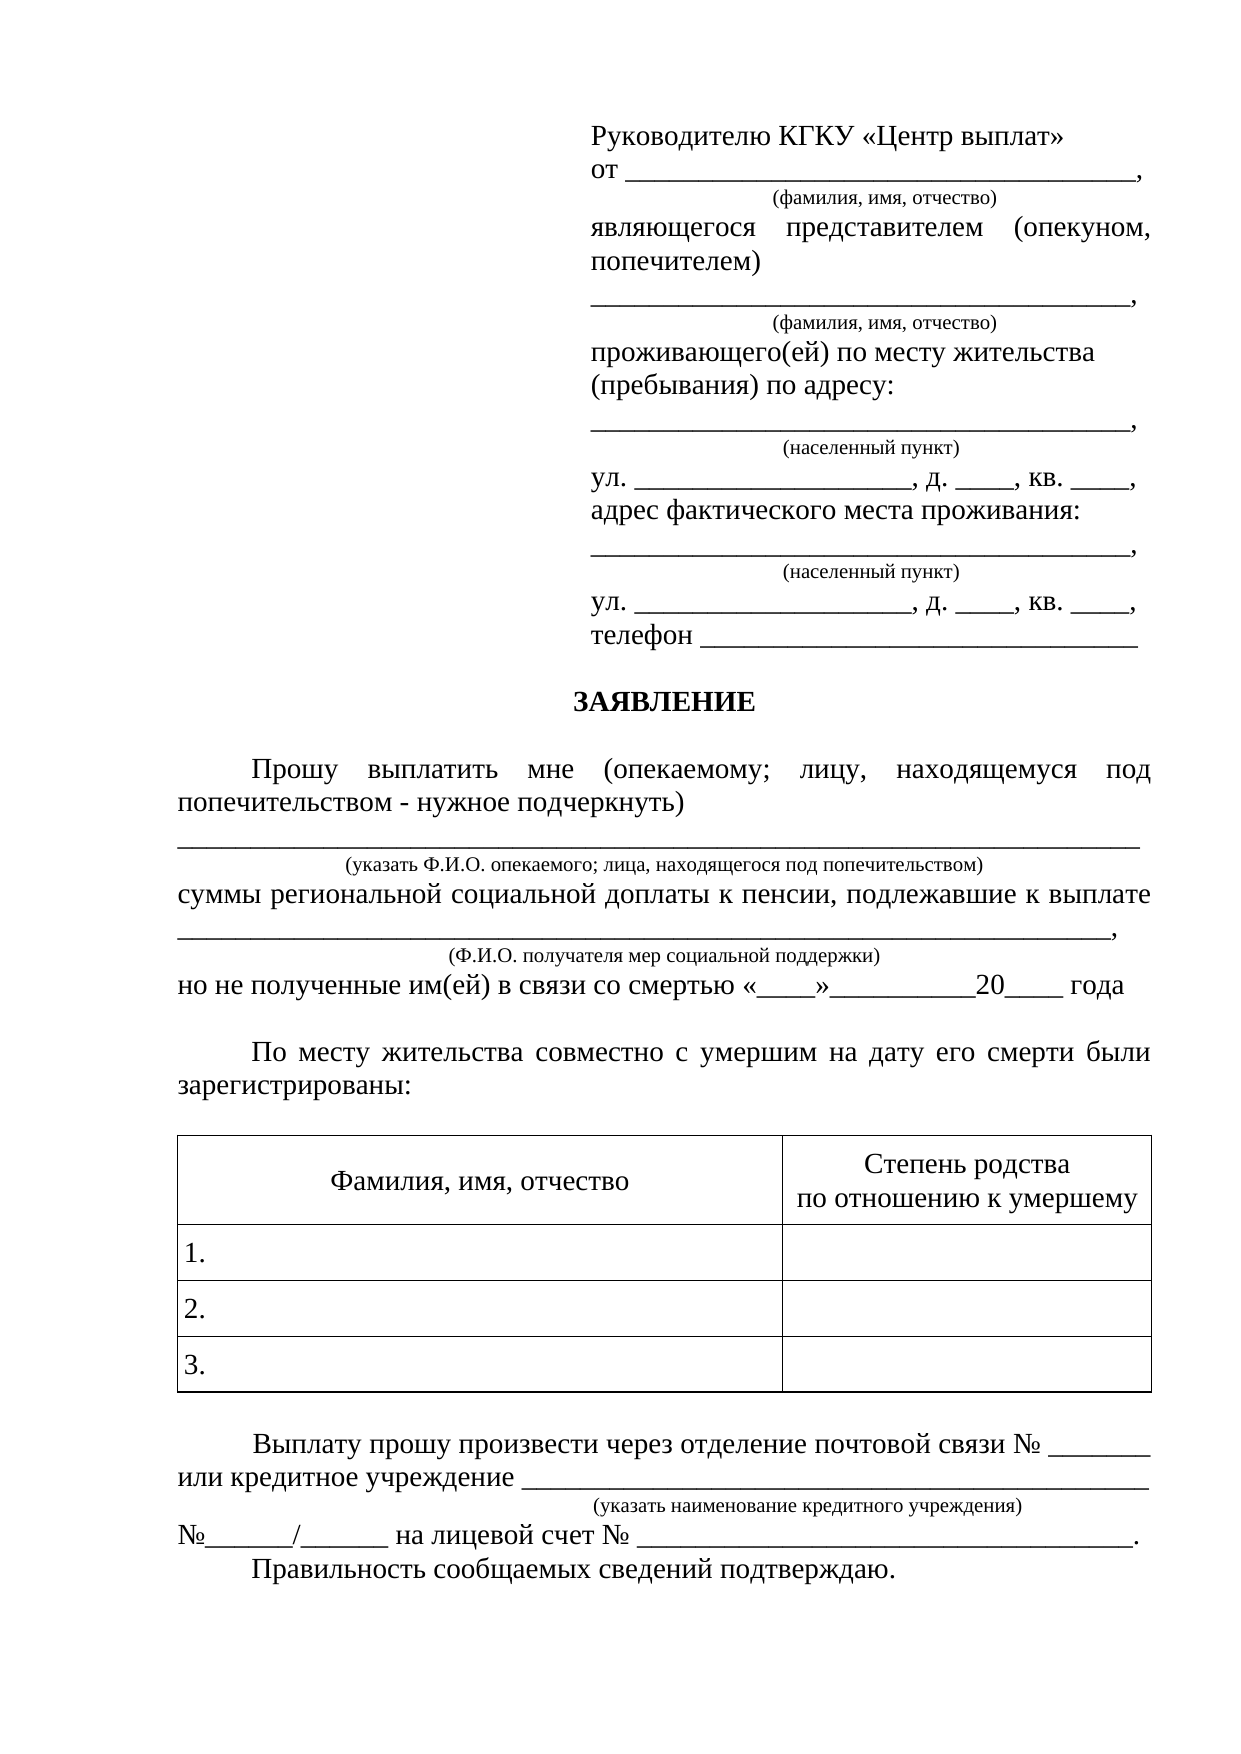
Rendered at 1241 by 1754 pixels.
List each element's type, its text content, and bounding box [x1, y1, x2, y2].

text суммы региональной социальной доплаты к пенсии, подлежавшие к выплате ________________________________________________________________, [177, 876, 1152, 943]
table_cell 2. [178, 1281, 782, 1336]
text (населенный пункт) [591, 434, 1152, 459]
text (пребывания) по адресу: [591, 367, 1152, 401]
text __________________________________________________________________ [177, 818, 1152, 852]
text (фамилия, имя, отчество) [591, 185, 1152, 209]
text Правильность сообщаемых сведений подтверждаю. [177, 1551, 1152, 1584]
table_cell [783, 1337, 1151, 1391]
text _____________________________________, [591, 526, 1152, 559]
text По месту жительства совместно с умершим на дату его смерти были зарегистрированы: [177, 1034, 1152, 1101]
text _____________________________________, [591, 401, 1152, 434]
table_header Фамилия, имя, отчество [178, 1136, 782, 1224]
text являющегося представителем (опекуном, попечителем) [591, 209, 1152, 276]
text (указать наименование кредитного учреждения) [177, 1493, 1152, 1517]
text ул. ___________________, д. ____, кв. ____, [591, 583, 1152, 617]
text проживающего(ей) по месту жительства [591, 334, 1152, 367]
text №______/______ на лицевой счет № __________________________________. [177, 1517, 1152, 1551]
text ул. ___________________, д. ____, кв. ____, [591, 459, 1152, 492]
text адрес фактического места проживания: [591, 492, 1152, 526]
text Руководителю КГКУ «Центр выплат» [591, 118, 1152, 152]
text (Ф.И.О. получателя мер социальной поддержки) [177, 943, 1152, 967]
table_cell 1. [178, 1225, 782, 1280]
table_cell [783, 1225, 1151, 1280]
text но не полученные им(ей) в связи со смертью «____»__________20____ года [177, 967, 1152, 1000]
text Выплату прошу произвести через отделение почтовой связи № _______ или кредитное учреждение ___________________________________________ [177, 1426, 1152, 1493]
text телефон ______________________________ [591, 617, 1152, 650]
text ЗАЯВЛЕНИЕ [177, 684, 1152, 717]
text (указать Ф.И.О. опекаемого; лица, находящегося под попечительством) [177, 852, 1152, 876]
text (населенный пункт) [591, 559, 1152, 583]
text Прошу выплатить мне (опекаемому; лицу, находящемуся под попечительством - нужное подчеркнуть) [177, 751, 1152, 818]
text от ___________________________________, [591, 152, 1152, 185]
text (фамилия, имя, отчество) [591, 310, 1152, 334]
table_cell [783, 1281, 1151, 1336]
table_cell 3. [178, 1337, 782, 1391]
table_header Степень родства по отношению к умершему [783, 1136, 1151, 1224]
text _____________________________________, [591, 276, 1152, 310]
